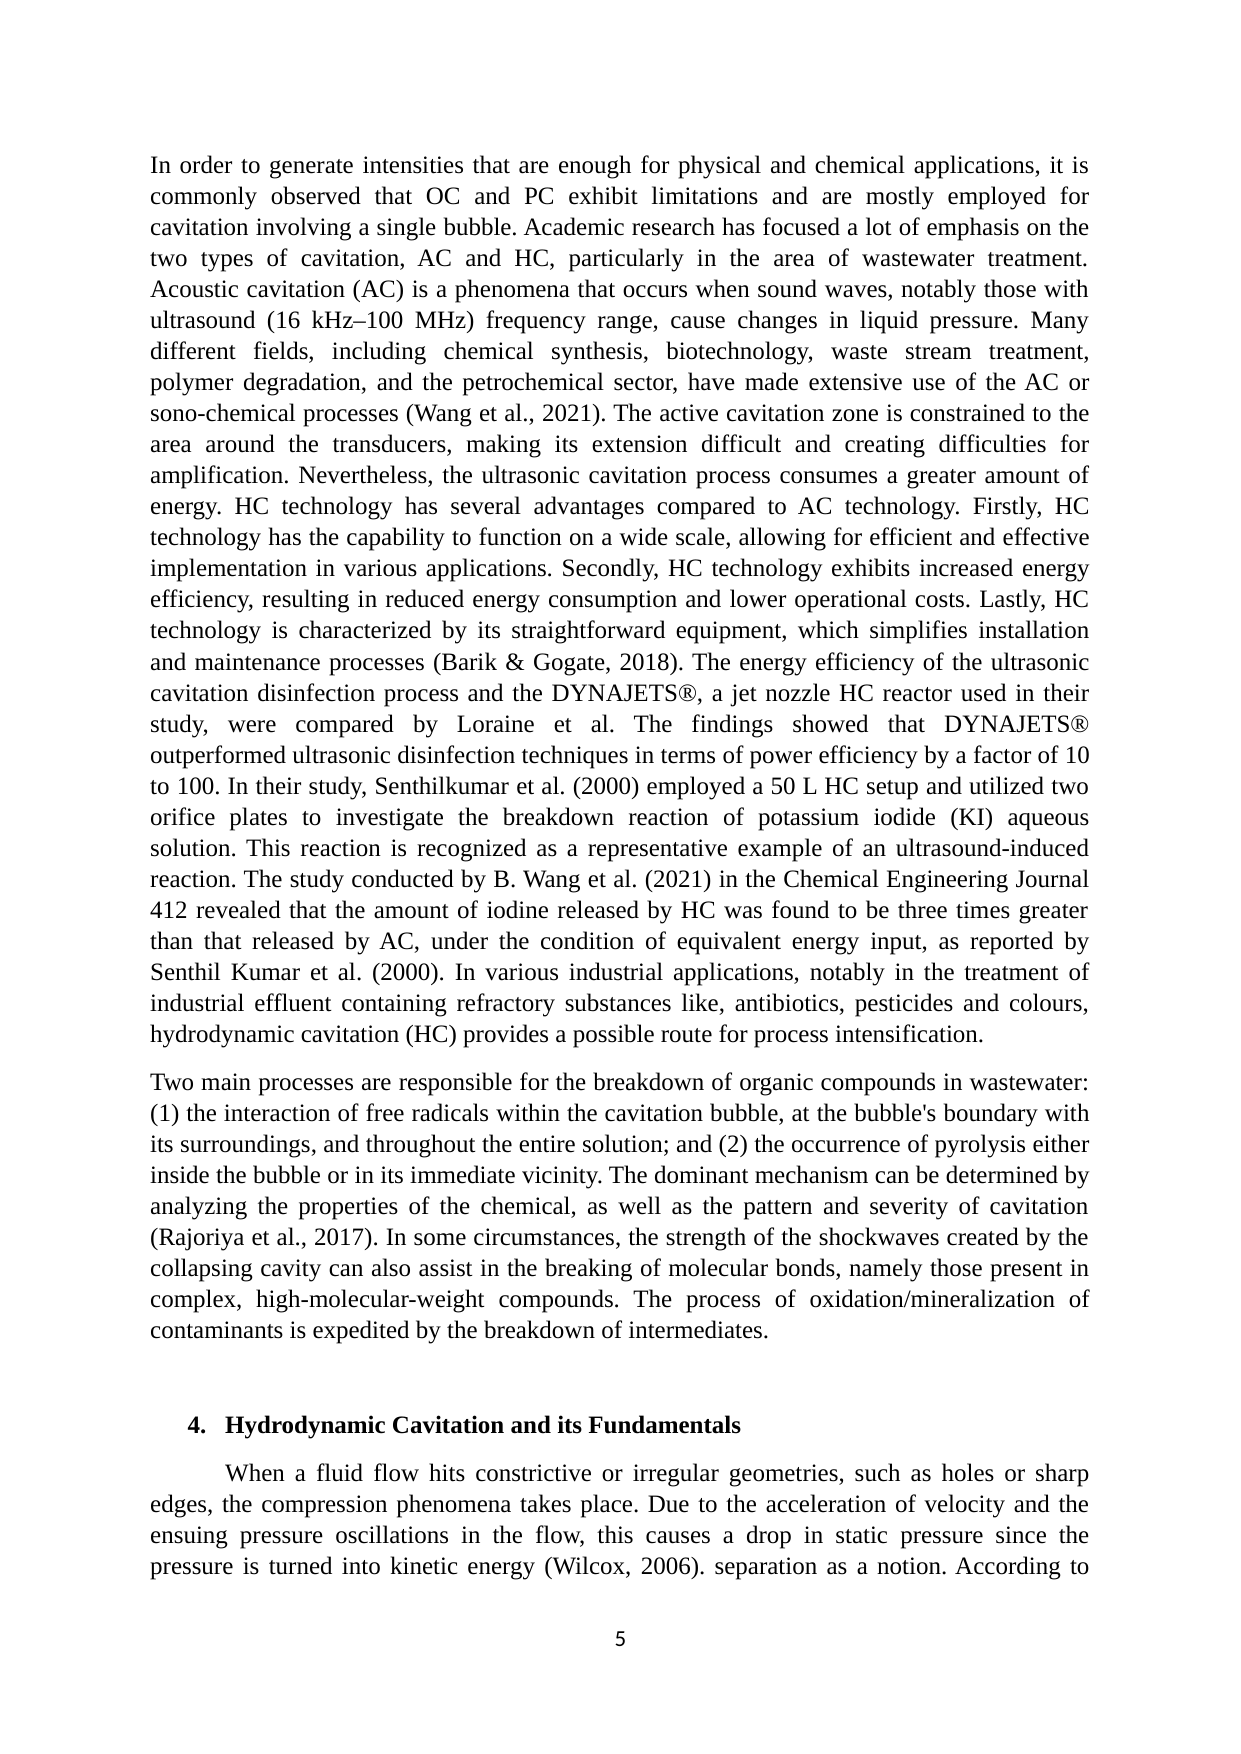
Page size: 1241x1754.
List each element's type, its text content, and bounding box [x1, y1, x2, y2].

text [150, 1458, 1090, 1580]
text Two main processes are responsible for the breakdown of organic compounds in wastewater: (1) the interaction of free radicals within the cavitation bubble, at the bubble's boundary with its surroundings, and throughout the entire solution; and (2) the occurrence of pyrolysis either inside the bubble or in its immediate vicinity. The dominant mechanism can be determined by analyzing the properties of the chemical, as well as the pattern and severity of cavitation (Rajoriya et al., 2017). In some circumstances, the strength of the shockwaves created by the collapsing cavity can also assist in the breaking of molecular bonds, namely those present in complex, high-molecular-weight compounds. The process of oxidation/mineralization of contaminants is expedited by the breakdown of intermediates. [150, 1067, 1090, 1344]
list Hydrodynamic Cavitation and its Fundamentals [187, 1411, 1090, 1439]
text In order to generate intensities that are enough for physical and chemical applications, it is commonly observed that OC and PC exhibit limitations and are mostly employed for cavitation involving a single bubble. Academic research has focused a lot of emphasis on the two types of cavitation, AC and HC, particularly in the area of wastewater treatment. Acoustic cavitation (AC) is a phenomena that occurs when sound waves, notably those with ultrasound (16 kHz–100 MHz) frequency range, cause changes in liquid pressure. Many different fields, including chemical synthesis, biotechnology, waste stream treatment, polymer degradation, and the petrochemical sector, have made extensive use of the AC or sono-chemical processes (Wang et al., 2021). The active cavitation zone is constrained to the area around the transducers, making its extension difficult and creating difficulties for amplification. Nevertheless, the ultrasonic cavitation process consumes a greater amount of energy. HC technology has several advantages compared to AC technology. Firstly, HC technology has the capability to function on a wide scale, allowing for efficient and effective implementation in various applications. Secondly, HC technology exhibits increased energy efficiency, resulting in reduced energy consumption and lower operational costs. Lastly, HC technology is characterized by its straightforward equipment, which simplifies installation and maintenance processes (Barik & Gogate, 2018). The energy efficiency of the ultrasonic cavitation disinfection process and the DYNAJETS®, a jet nozzle HC reactor used in their study, were compared by Loraine et al. The findings showed that DYNAJETS® outperformed ultrasonic disinfection techniques in terms of power efficiency by a factor of 10 to 100. In their study, Senthilkumar et al. (2000) employed a 50 L HC setup and utilized two orifice plates to investigate the breakdown reaction of potassium iodide (KI) aqueous solution. This reaction is recognized as a representative example of an ultrasound-induced reaction. The study conducted by B. Wang et al. (2021) in the Chemical Engineering Journal 412 revealed that the amount of iodine released by HC was found to be three times greater than that released by AC, under the condition of equivalent energy input, as reported by Senthil Kumar et al. (2000). In various industrial applications, notably in the treatment of industrial effluent containing refractory substances like, antibiotics, pesticides and colours, hydrodynamic cavitation (HC) provides a possible route for process intensification. [150, 150, 1090, 1048]
